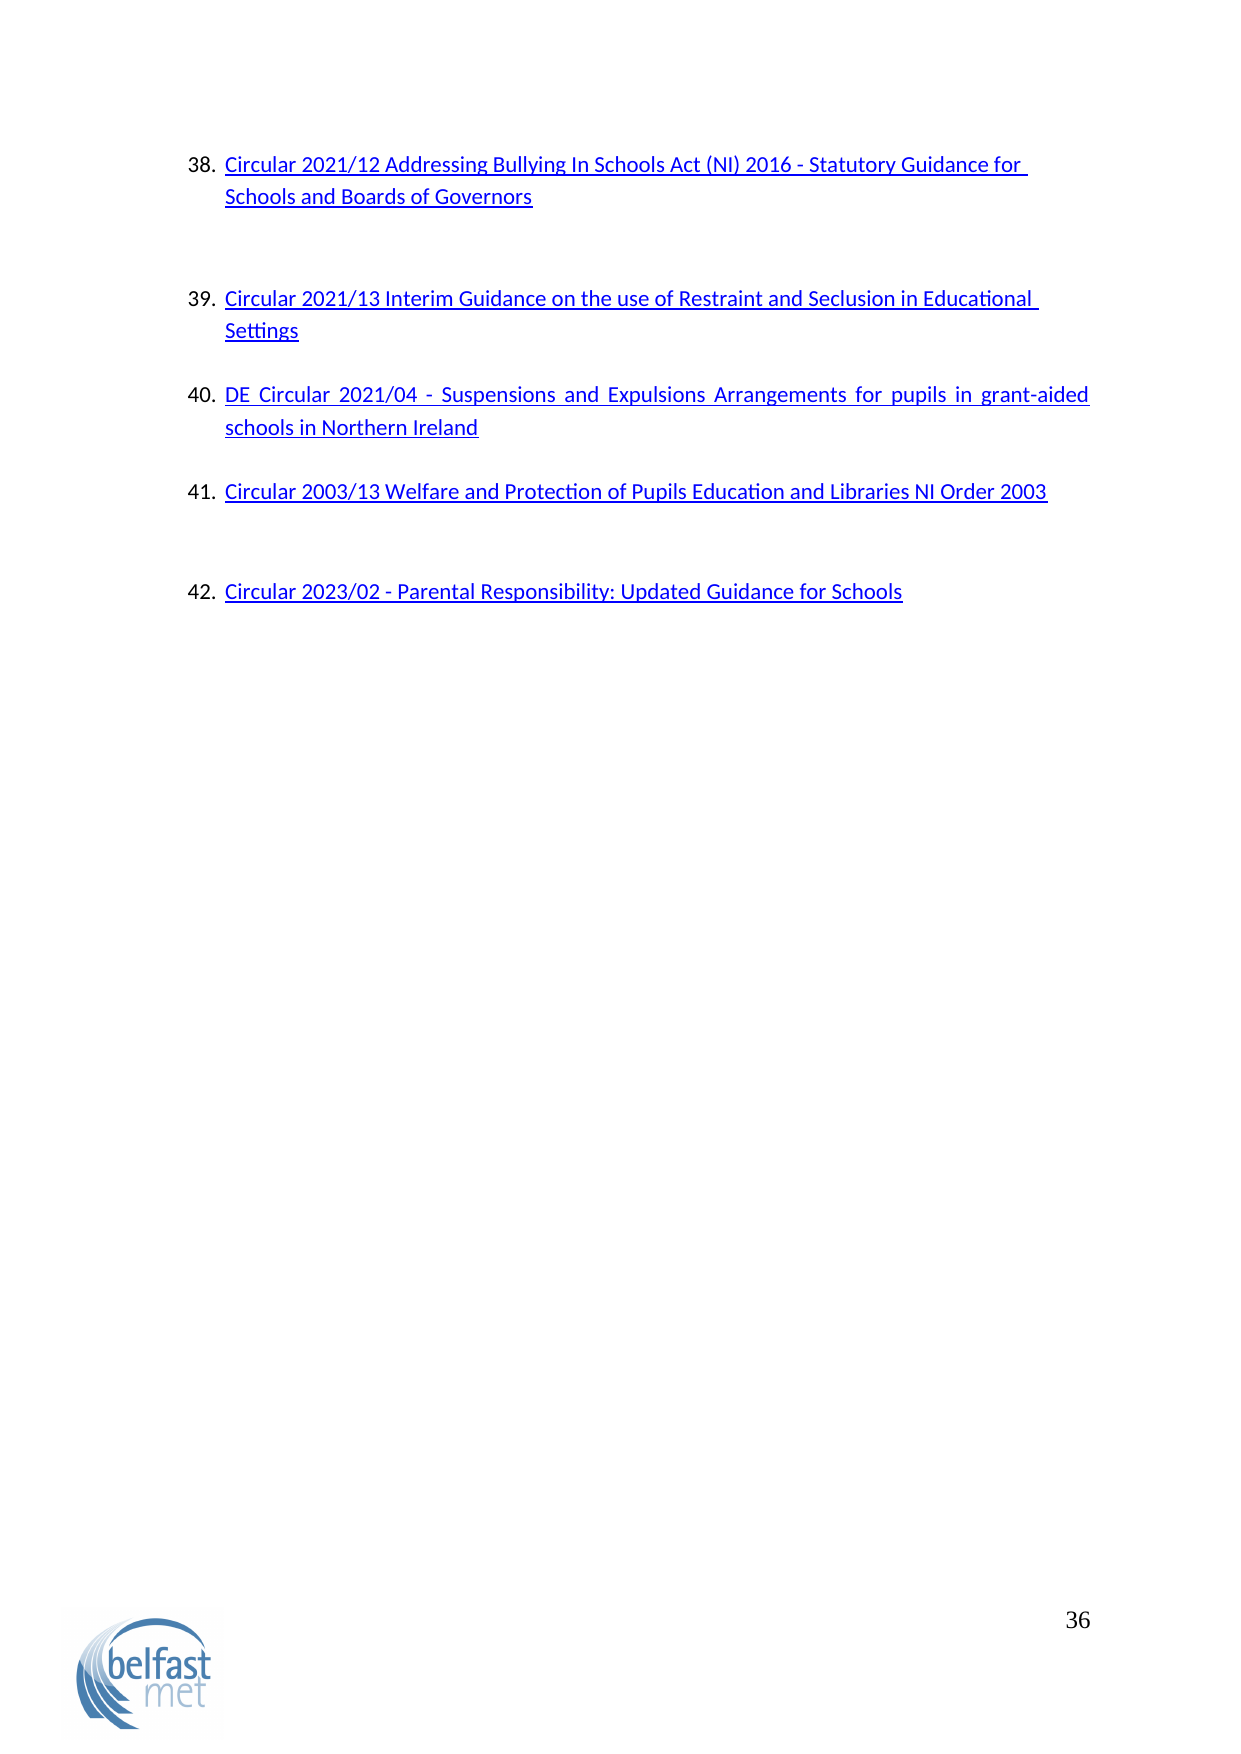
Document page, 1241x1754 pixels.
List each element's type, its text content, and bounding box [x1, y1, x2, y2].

list Circular 2023/02 - Parental Responsibility: Updated Guidance for Schools [187, 577, 1090, 605]
list Circular 2003/13 Welfare and Protection of Pupils Education and Libraries NI Order 2003 [187, 477, 1090, 505]
list Circular 2021/13 Interim Guidance on the use of Restraint and Seclusion in Educational Settings [187, 284, 1090, 344]
list DE Circular 2021/04 - Suspensions and Expulsions Arrangements for pupils in grant-aided schools in Northern Ireland [187, 381, 1090, 441]
list Circular 2021/12 Addressing Bullying In Schools Act (NI) 2016 - Statutory Guidance for Schools and Boards of Governors [187, 150, 1090, 210]
